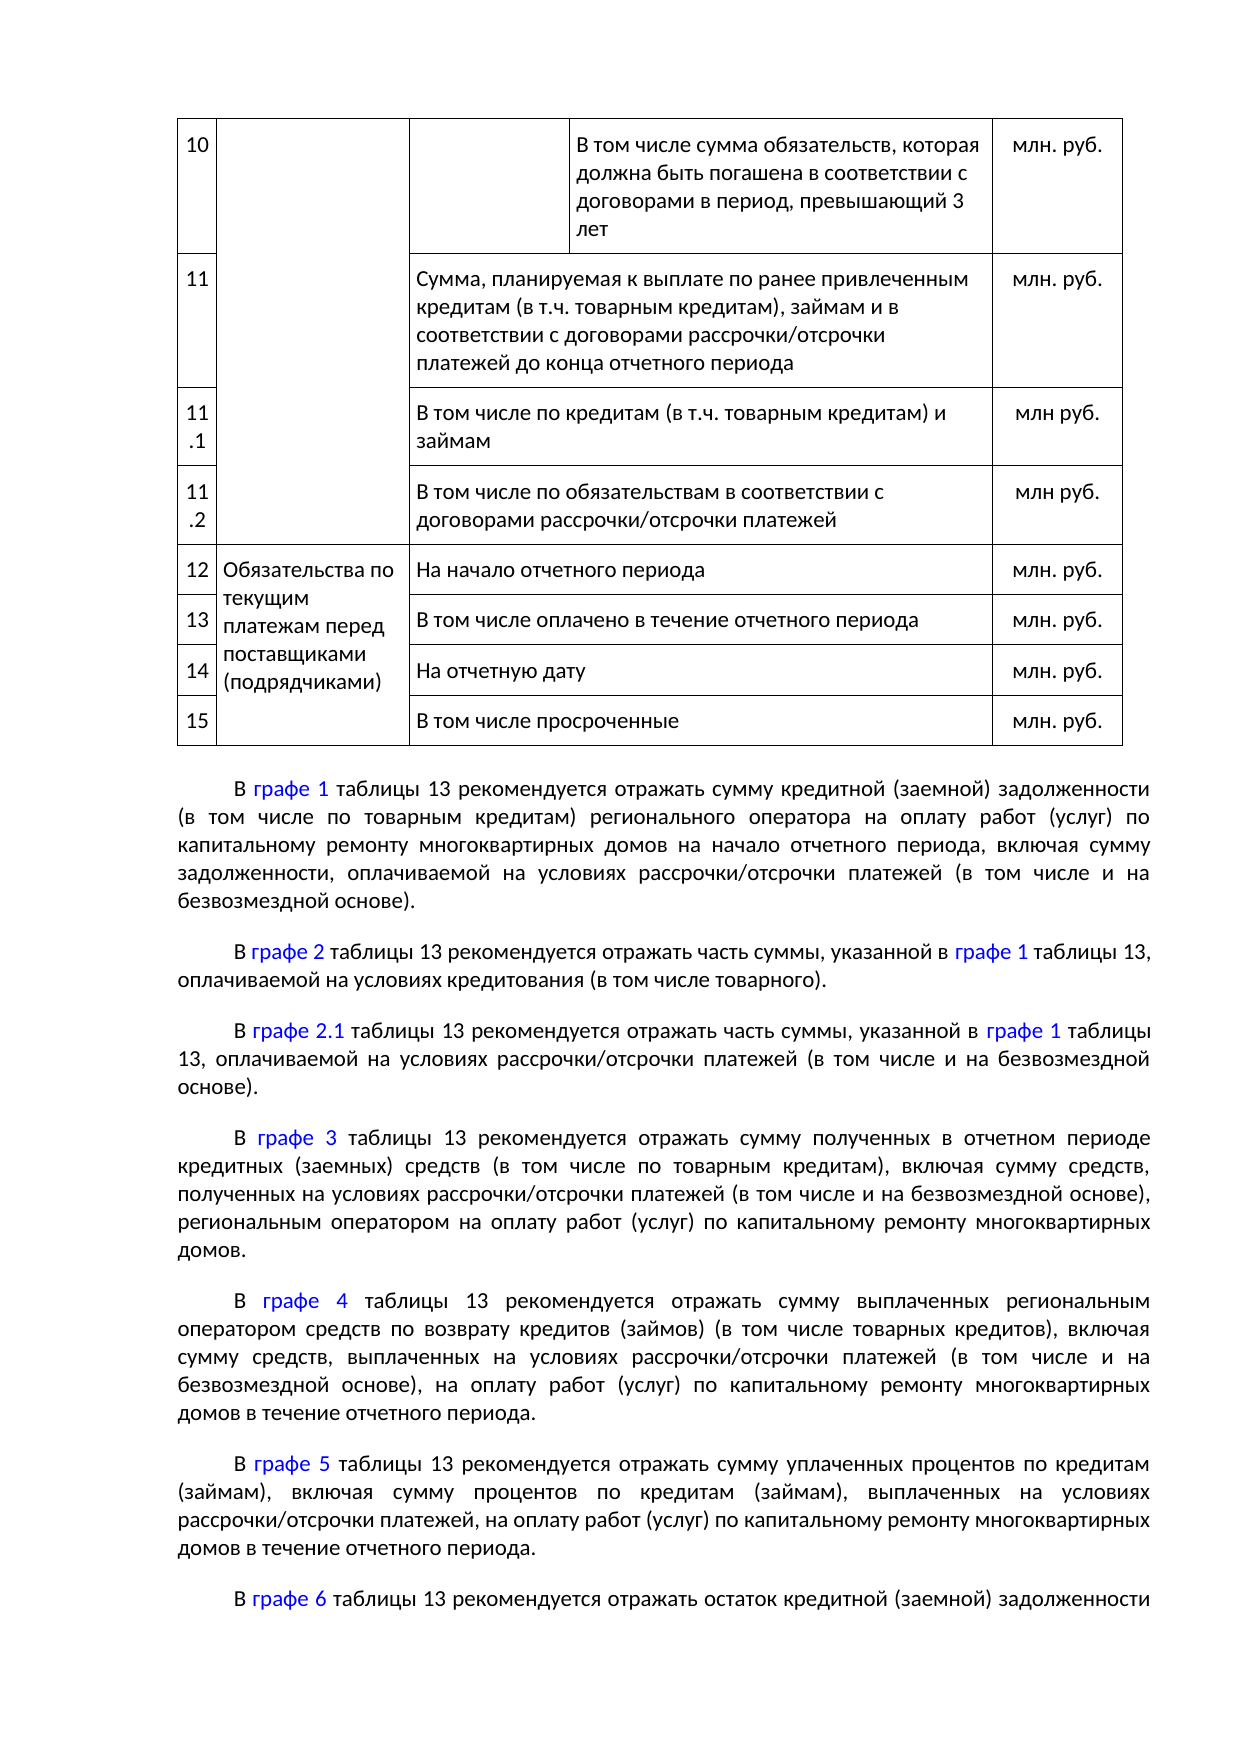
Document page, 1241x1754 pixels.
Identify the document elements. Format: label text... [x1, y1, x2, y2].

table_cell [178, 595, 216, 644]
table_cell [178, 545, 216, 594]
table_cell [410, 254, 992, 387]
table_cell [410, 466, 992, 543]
text В графе 5 таблицы 13 рекомендуется отражать сумму уплаченных процентов по кредитам (займам), включая сумму процентов по кредитам (займам), выплаченных на условиях рассрочки/отсрочки платежей, на оплату работ (услуг) по капитальному ремонту многоквартирных домов в течение отчетного периода. [177, 1449, 1152, 1561]
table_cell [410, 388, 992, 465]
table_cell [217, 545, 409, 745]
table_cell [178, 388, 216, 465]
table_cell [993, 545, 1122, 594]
text В графе 1 таблицы 13 рекомендуется отражать сумму кредитной (заемной) задолженности (в том числе по товарным кредитам) регионального оператора на оплату работ (услуг) по капитальному ремонту многоквартирных домов на начало отчетного периода, включая сумму задолженности, оплачиваемой на условиях рассрочки/отсрочки платежей (в том числе и на безвозмездной основе). [177, 774, 1152, 914]
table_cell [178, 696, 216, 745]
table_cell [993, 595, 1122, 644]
text В графе 3 таблицы 13 рекомендуется отражать сумму полученных в отчетном периоде кредитных (заемных) средств (в том числе по товарным кредитам), включая сумму средств, полученных на условиях рассрочки/отсрочки платежей (в том числе и на безвозмездной основе), региональным оператором на оплату работ (услуг) по капитальному ремонту многоквартирных домов. [177, 1123, 1152, 1263]
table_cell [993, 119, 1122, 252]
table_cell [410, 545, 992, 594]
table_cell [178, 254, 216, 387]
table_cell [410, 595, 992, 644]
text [177, 1584, 1152, 1612]
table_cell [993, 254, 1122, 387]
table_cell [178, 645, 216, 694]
text В графе 4 таблицы 13 рекомендуется отражать сумму выплаченных региональным оператором средств по возврату кредитов (займов) (в том числе товарных кредитов), включая сумму средств, выплаченных на условиях рассрочки/отсрочки платежей (в том числе и на безвозмездной основе), на оплату работ (услуг) по капитальному ремонту многоквартирных домов в течение отчетного периода. [177, 1286, 1152, 1426]
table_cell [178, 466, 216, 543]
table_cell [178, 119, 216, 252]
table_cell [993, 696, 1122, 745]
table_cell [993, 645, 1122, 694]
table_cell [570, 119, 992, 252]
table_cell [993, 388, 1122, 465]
text В графе 2.1 таблицы 13 рекомендуется отражать часть суммы, указанной в графе 1 таблицы 13, оплачиваемой на условиях рассрочки/отсрочки платежей (в том числе и на безвозмездной основе). [177, 1016, 1152, 1100]
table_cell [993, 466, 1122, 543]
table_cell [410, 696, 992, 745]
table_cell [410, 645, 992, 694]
text В графе 2 таблицы 13 рекомендуется отражать часть суммы, указанной в графе 1 таблицы 13, оплачиваемой на условиях кредитования (в том числе товарного). [177, 937, 1152, 993]
